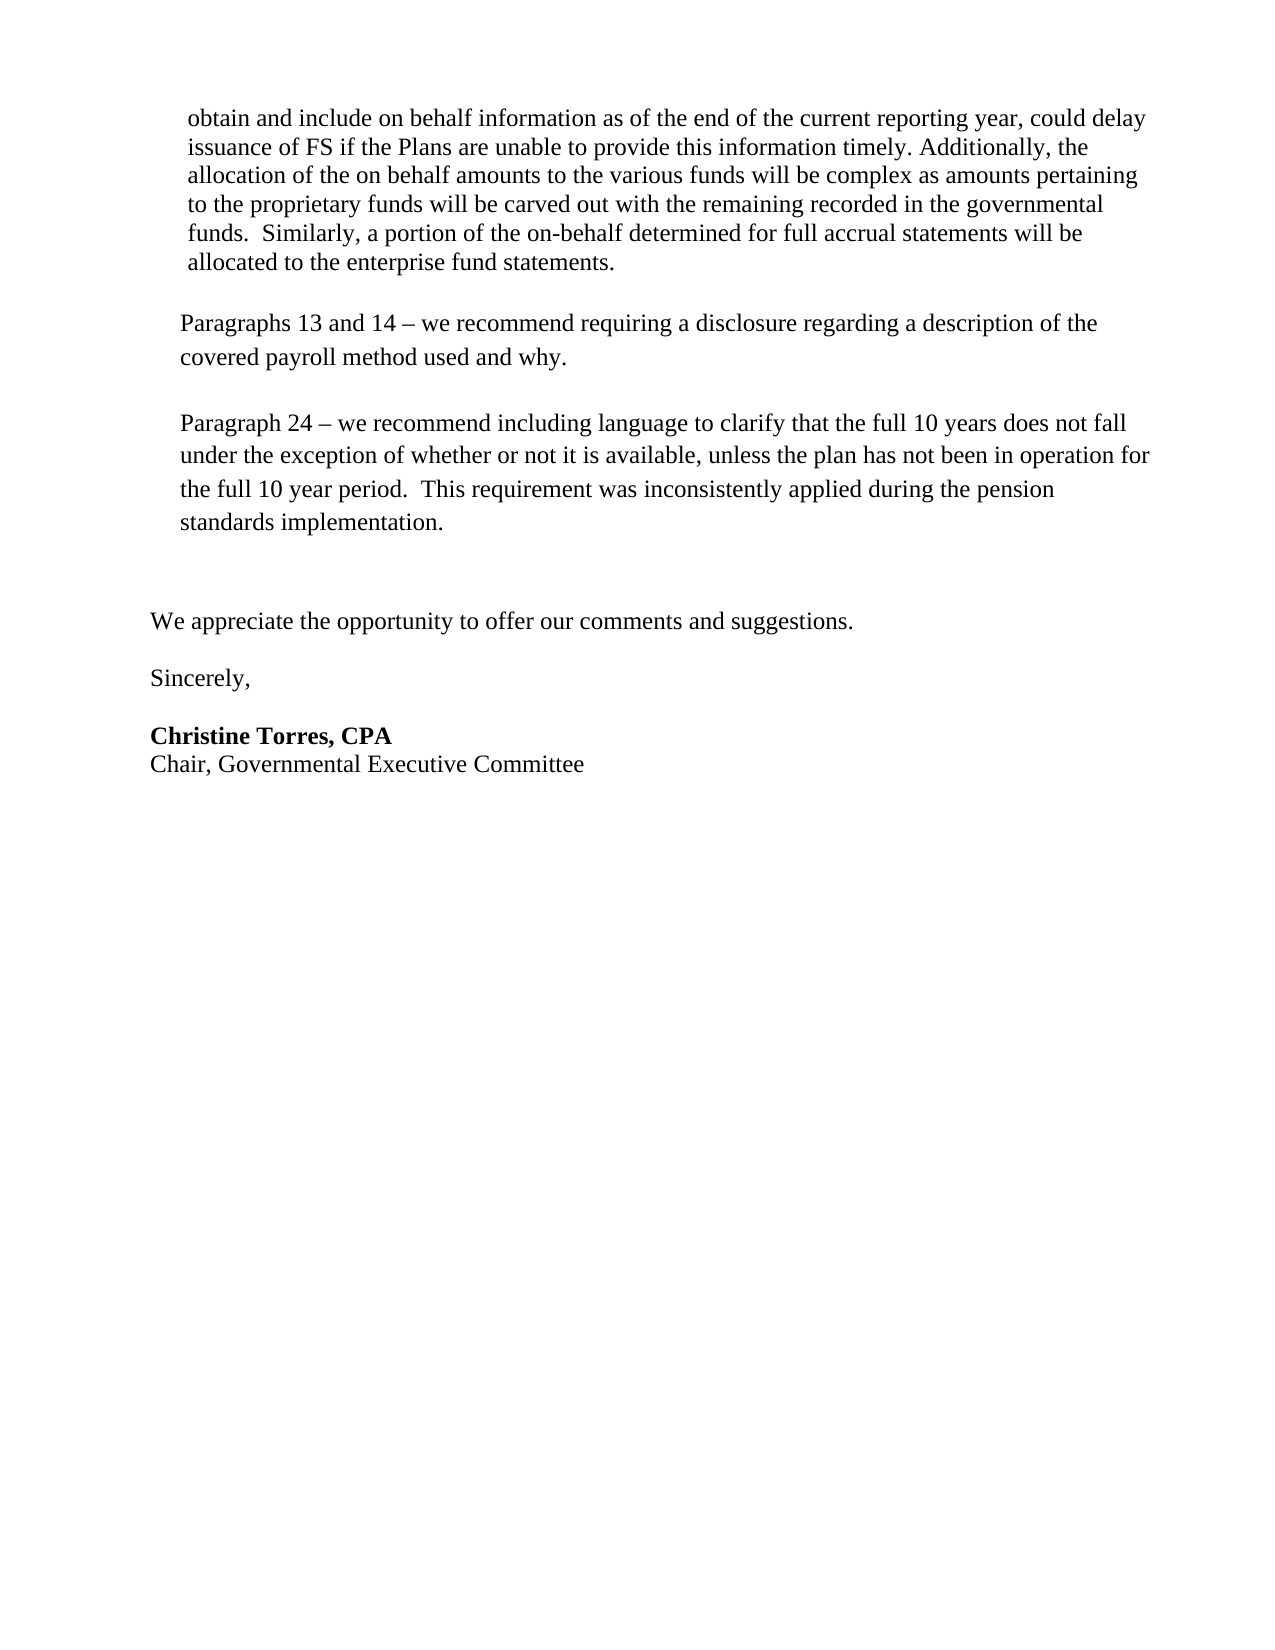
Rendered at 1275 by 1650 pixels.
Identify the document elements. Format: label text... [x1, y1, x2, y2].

text Sincerely, [150, 663, 1155, 692]
text Paragraph 24 – we recommend including language to clarify that the full 10 years does not fall under the exception of whether or not it is available, unless the plan has not been in operation for the full 10 year period. This requirement was inconsistently applied during the pension standards implementation. [180, 408, 1155, 535]
text We appreciate the opportunity to offer our comments and suggestions. [150, 606, 1155, 634]
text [187, 103, 1155, 276]
text Christine Torres, CPA [150, 721, 1155, 749]
text Chair, Governmental Executive Committee [150, 749, 1155, 778]
text Paragraphs 13 and 14 – we recommend requiring a disclosure regarding a description of the covered payroll method used and why. [180, 308, 1155, 370]
